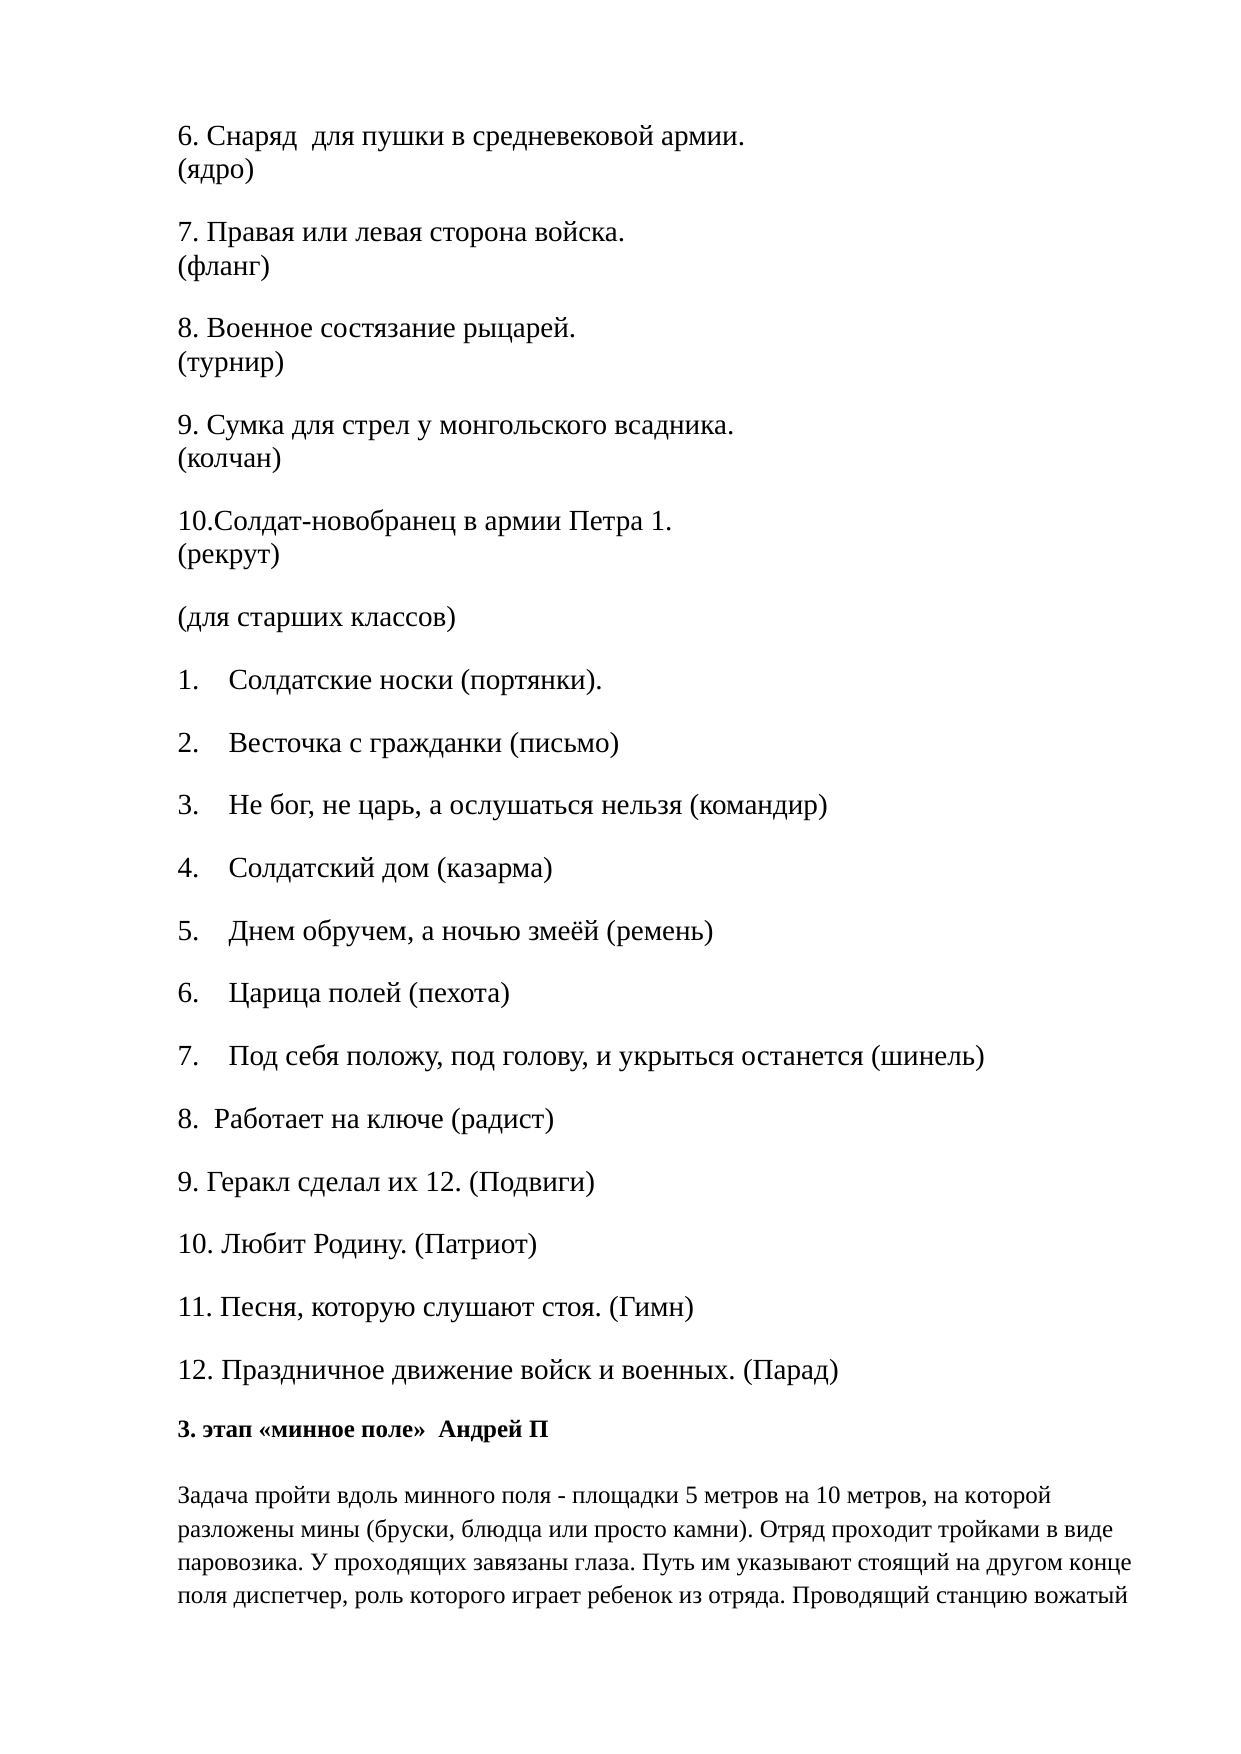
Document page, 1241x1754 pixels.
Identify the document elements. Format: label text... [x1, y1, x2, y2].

text 7. Правая или левая сторона войска. (фланг) [177, 214, 1152, 281]
text (для старших классов) [177, 599, 1152, 633]
text 6. Царица полей (пехота) [177, 976, 1152, 1009]
text 11. Песня, которую слушают стоя. (Гимн) [177, 1289, 1152, 1323]
text 3. Не бог, не царь, а ослушаться нельзя (командир) [177, 787, 1152, 821]
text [177, 1414, 1152, 1608]
text 12. Праздничное движение войск и военных. (Парад) [177, 1352, 1152, 1385]
text 7. Под себя положу, под голову, и укрыться останется (шинель) [177, 1038, 1152, 1072]
text 10.Солдат-новобранец в армии Петра 1. (рекрут) [177, 503, 1152, 570]
text 6. Снаряд для пушки в средневековой армии. (ядро) [177, 118, 1152, 185]
text 2. Весточка с гражданки (письмо) [177, 725, 1152, 758]
text 9. Сумка для стрел у монгольского всадника. (колчан) [177, 407, 1152, 474]
text 9. Геракл сделал их 12. (Подвиги) [177, 1164, 1152, 1197]
text 8. Военное состязание рыцарей. (турнир) [177, 311, 1152, 378]
text 1. Солдатские носки (портянки). [177, 662, 1152, 696]
text 4. Солдатский дом (казарма) [177, 850, 1152, 884]
text 10. Любит Родину. (Патриот) [177, 1226, 1152, 1260]
text 5. Днем обручем, а ночью змеёй (ремень) [177, 913, 1152, 946]
text 8. Работает на ключе (радист) [177, 1101, 1152, 1134]
